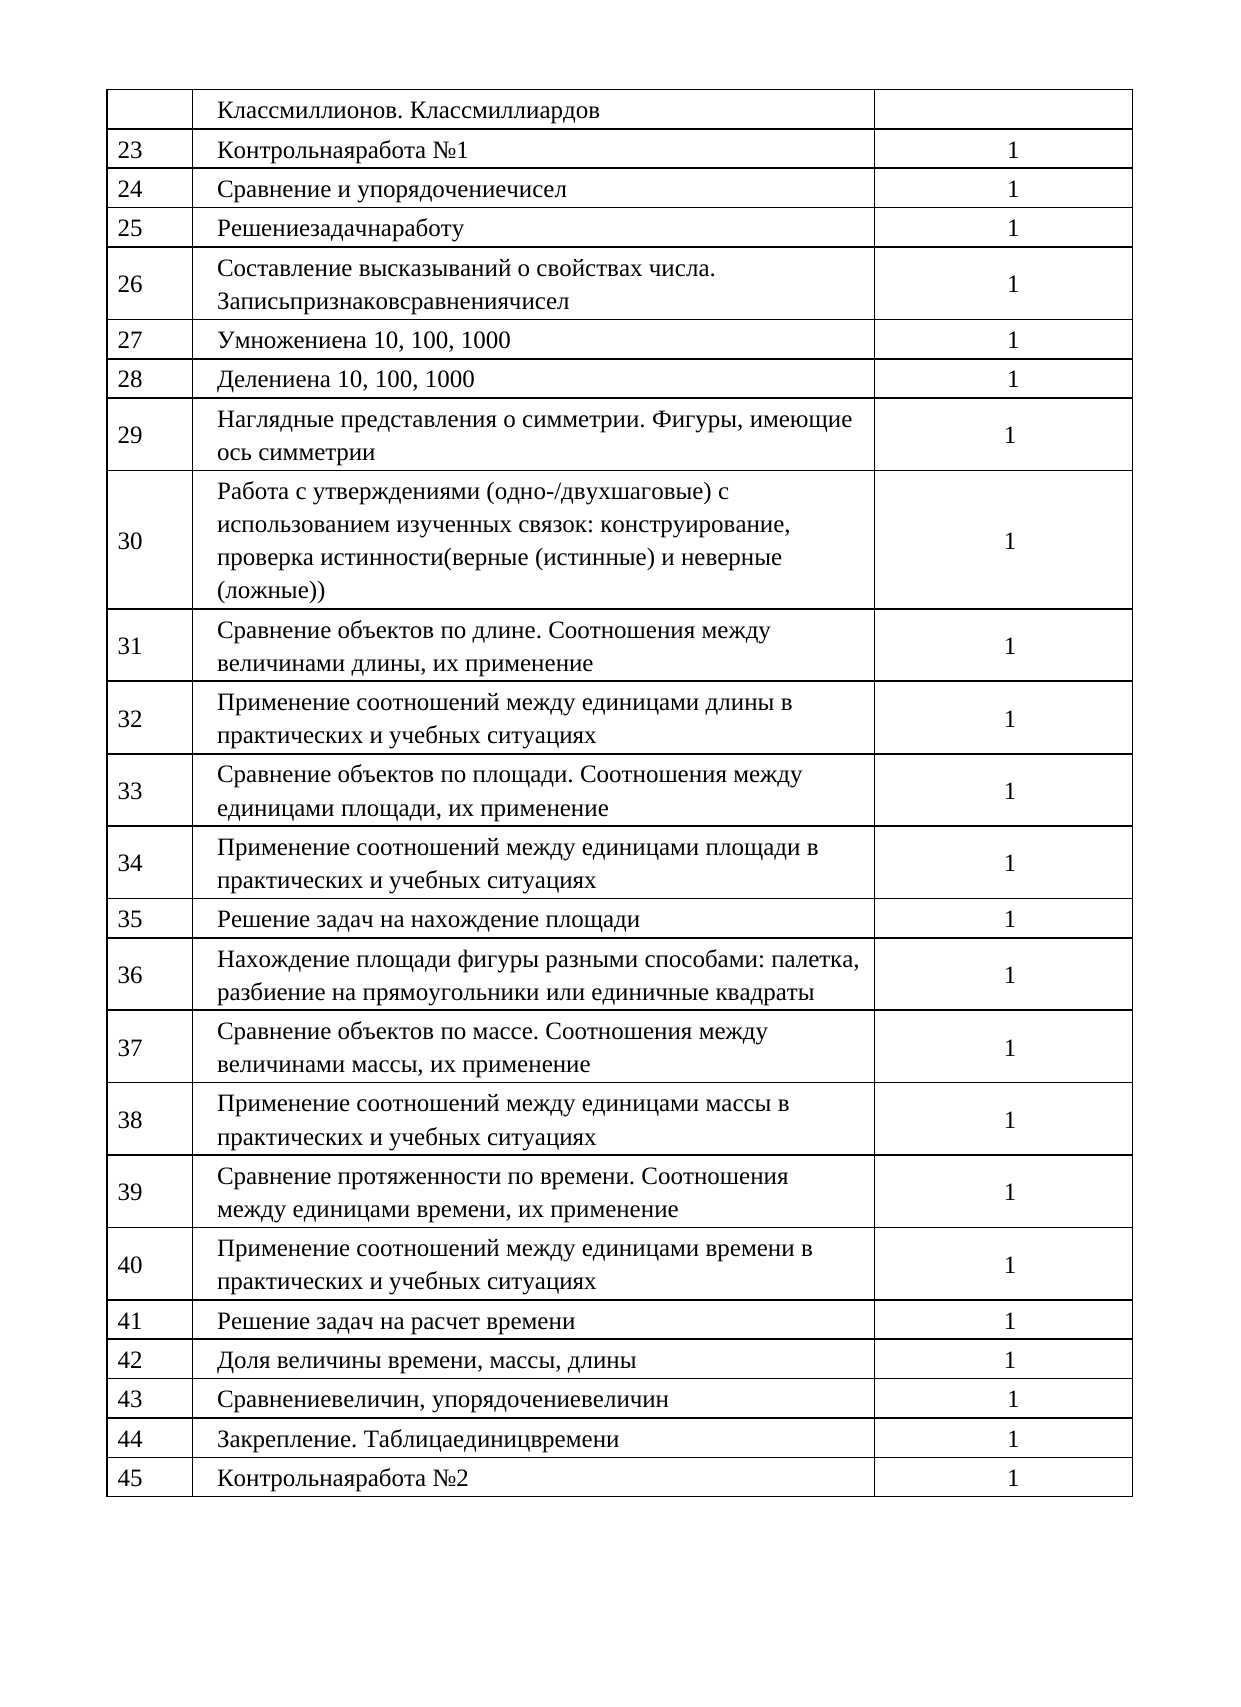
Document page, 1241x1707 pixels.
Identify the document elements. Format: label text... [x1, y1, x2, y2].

table_cell 1 [875, 1083, 1132, 1154]
table_cell Сравнение объектов по площади. Соотношения между единицами площади, их применение [193, 755, 874, 825]
table_cell 36 [108, 939, 192, 1009]
table_cell 1 [875, 682, 1132, 753]
table_cell 1 [875, 360, 1132, 397]
table_cell 44 [108, 1419, 192, 1456]
table_cell 24 [108, 169, 192, 207]
table_cell 43 [108, 1379, 192, 1417]
table_cell 23 [108, 130, 192, 167]
table_cell 1 [875, 169, 1132, 207]
table_cell 1 [875, 755, 1132, 825]
table_cell 1 [875, 130, 1132, 167]
table_cell Работа с утверждениями (одно-/двухшаговые) с использованием изученных связок: конструирование, проверка истинности(верные (истинные) и неверные (ложные)) [193, 471, 874, 608]
table_cell 32 [108, 682, 192, 753]
table_cell 45 [108, 1458, 192, 1496]
table_cell Наглядные представления о симметрии. Фигуры, имеющие ось симметрии [193, 399, 874, 469]
table_cell 1 [875, 1379, 1132, 1417]
table_cell 42 [108, 1340, 192, 1378]
table_cell 1 [875, 471, 1132, 608]
table_cell Делениена 10, 100, 1000 [193, 360, 874, 397]
table_cell 26 [108, 248, 192, 318]
table_cell Решение задач на расчет времени [193, 1301, 874, 1338]
table_cell 1 [875, 1301, 1132, 1338]
table_cell 1 [875, 939, 1132, 1009]
table_cell 30 [108, 471, 192, 608]
table_cell 37 [108, 1011, 192, 1082]
table_cell 1 [875, 1458, 1132, 1496]
table_cell 1 [875, 1340, 1132, 1378]
table_cell 1 [875, 827, 1132, 898]
table_cell 1 [875, 1228, 1132, 1299]
table_cell 1 [875, 899, 1132, 937]
table_cell 1 [875, 399, 1132, 469]
table_cell Сравнение и упорядочениечисел [193, 169, 874, 207]
table_cell 41 [108, 1301, 192, 1338]
table_cell 25 [108, 208, 192, 246]
table_cell 34 [108, 827, 192, 898]
table_cell Сравнение протяженности по времени. Соотношения между единицами времени, их применение [193, 1156, 874, 1227]
table_cell 33 [108, 755, 192, 825]
table_cell 1 [875, 90, 1132, 128]
table_cell Нахождение площади фигуры разными способами: палетка, разбиение на прямоугольники или единичные квадраты [193, 939, 874, 1009]
table_cell Закрепление. Таблицаединицвремени [193, 1419, 874, 1456]
table_cell Составление высказываний о свойствах числа. Записьпризнаковсравнениячисел [193, 248, 874, 318]
table_cell 1 [875, 1156, 1132, 1227]
table_cell Применение соотношений между единицами времени в практических и учебных ситуациях [193, 1228, 874, 1299]
table_cell 39 [108, 1156, 192, 1227]
table_cell 27 [108, 320, 192, 358]
table_cell 38 [108, 1083, 192, 1154]
table_cell Решениезадачнаработу [193, 208, 874, 246]
table_cell Применение соотношений между единицами длины в практических и учебных ситуациях [193, 682, 874, 753]
table_cell 35 [108, 899, 192, 937]
table_cell 22 [108, 90, 192, 128]
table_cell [193, 90, 874, 128]
table_cell Сравнение объектов по массе. Соотношения между величинами массы, их применение [193, 1011, 874, 1082]
table_cell Контрольнаяработа №1 [193, 130, 874, 167]
table_cell 1 [875, 610, 1132, 680]
table_cell 31 [108, 610, 192, 680]
table_cell 29 [108, 399, 192, 469]
table_cell 1 [875, 248, 1132, 318]
table_cell 1 [875, 1011, 1132, 1082]
table_cell Умножениена 10, 100, 1000 [193, 320, 874, 358]
table_cell 1 [875, 1419, 1132, 1456]
table_cell Применение соотношений между единицами массы в практических и учебных ситуациях [193, 1083, 874, 1154]
table_cell Сравнениевеличин, упорядочениевеличин [193, 1379, 874, 1417]
table_cell Доля величины времени, массы, длины [193, 1340, 874, 1378]
table_cell 1 [875, 320, 1132, 358]
table_cell Применение соотношений между единицами площади в практических и учебных ситуациях [193, 827, 874, 898]
table_cell 28 [108, 360, 192, 397]
table_cell Сравнение объектов по длине. Соотношения между величинами длины, их применение [193, 610, 874, 680]
table_cell Решение задач на нахождение площади [193, 899, 874, 937]
table_cell Контрольнаяработа №2 [193, 1458, 874, 1496]
table_cell 40 [108, 1228, 192, 1299]
table_cell 1 [875, 208, 1132, 246]
